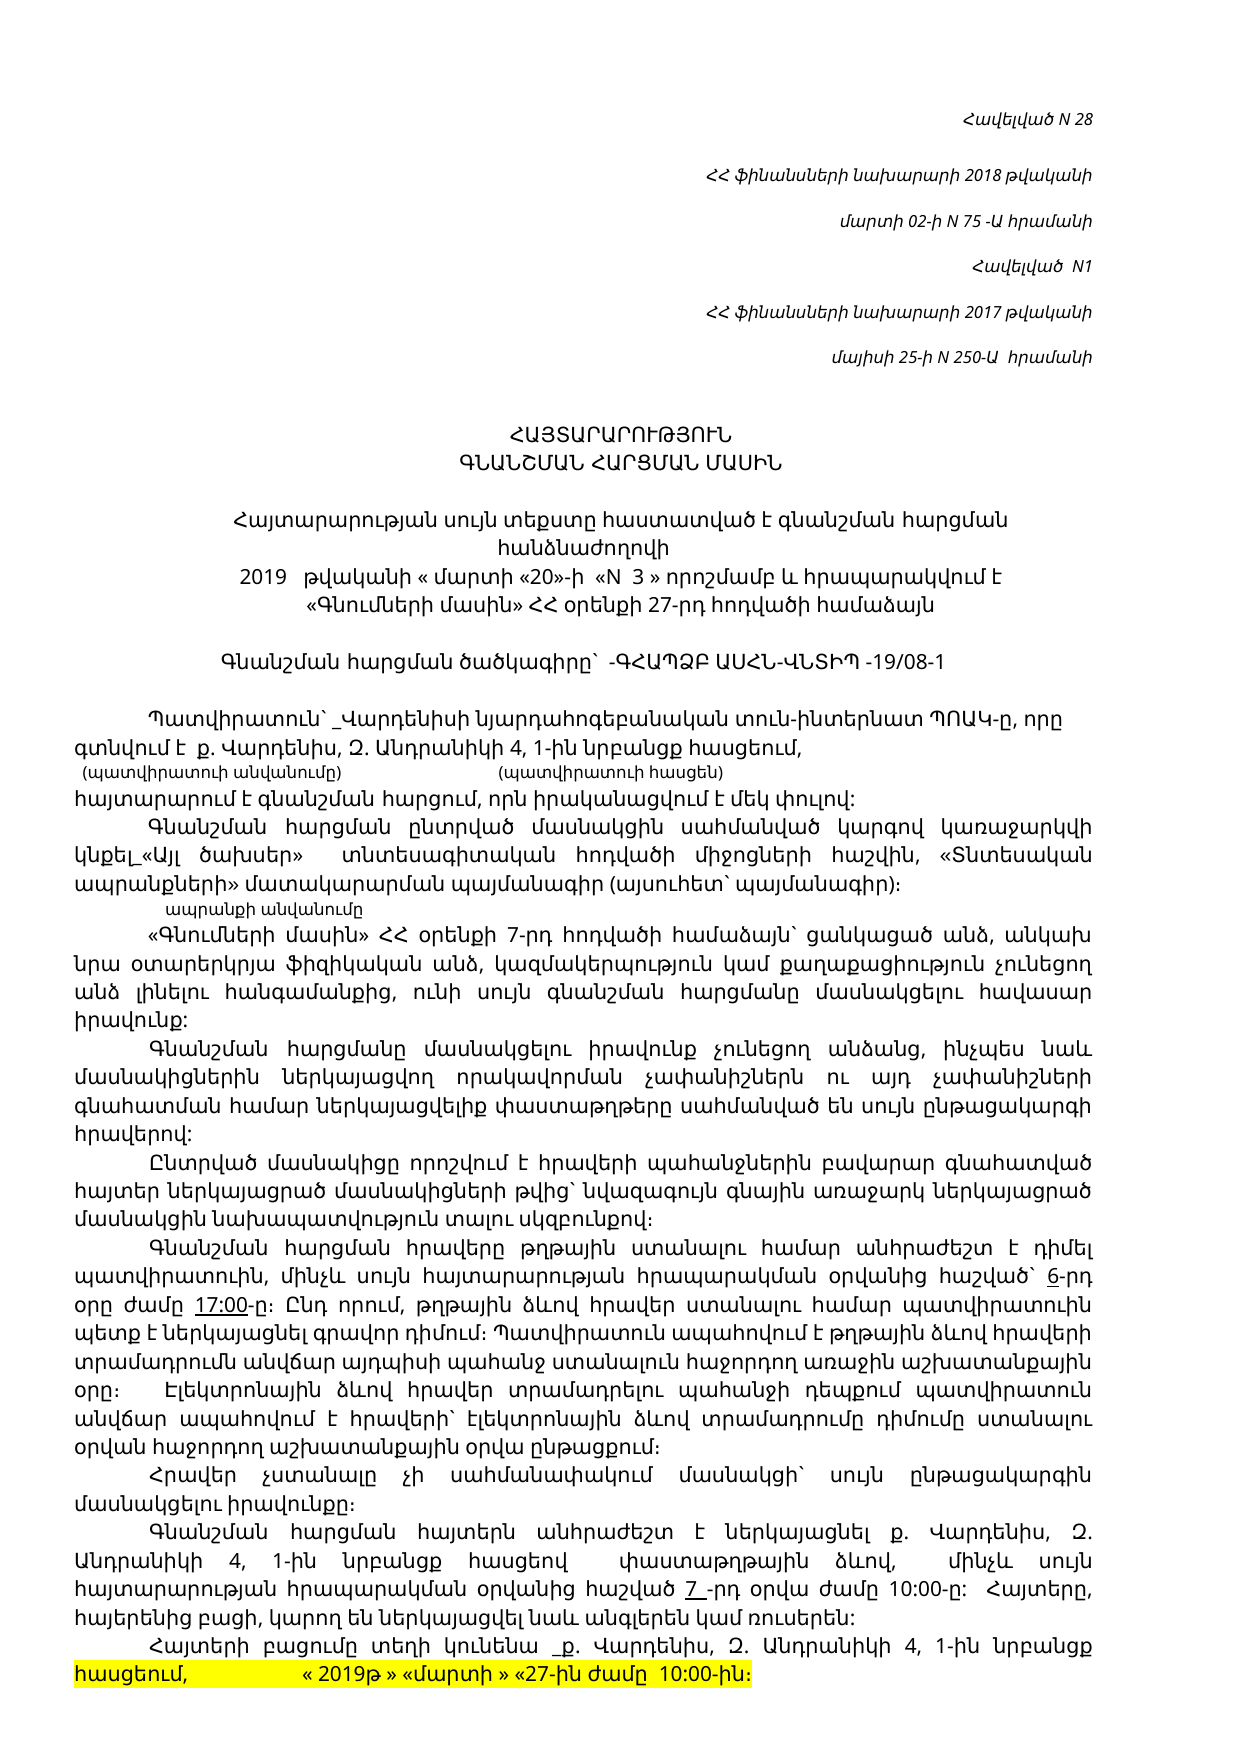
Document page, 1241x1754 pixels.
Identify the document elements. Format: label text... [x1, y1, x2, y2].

text Գնանշման հարցման ծածկագիրը` -ԳՀԱՊՁԲ ԱՍՀՆ-ՎՆՏԻՊ -19/08-1 [74, 647, 1093, 676]
text ԳՆԱՆՇՄԱՆ ՀԱՐՑՄԱՆ ՄԱՍԻՆ [74, 448, 1093, 477]
text մարտի 02-ի N 75 -Ա հրամանի [74, 209, 1093, 232]
text Հայտարարության սույն տեքստը հաստատված է գնանշման հարցման հանձնաժողովի [74, 505, 1093, 562]
text (պատվիրատուի անվանումը) (պատվիրատուի հասցեն) [74, 761, 1093, 784]
text հայտարարում է գնանշման հարցում, որն իրականացվում է մեկ փուլով: [74, 784, 1093, 812]
text մայիսի 25-ի N 250-Ա հրամանի [74, 346, 1093, 368]
text «Գնումների մասին» ՀՀ օրենքի 27-րդ հոդվածի համաձայն [74, 590, 1093, 619]
text Հրավեր չստանալը չի սահմանափակում մասնակցի` սույն ընթացակարգին մասնակցելու իրավունքը։ [74, 1461, 1093, 1517]
text Գնանշման հարցման ընտրված մասնակցին սահմանված կարգով կառաջարկվի կնքել_«Այլ ծախսեր» տնտեսագիտական հոդվածի միջոցների հաշվին, «Տնտեսական ապրանքների» մատակարարման պայմանագիր (այսուհետ` պայմանագիր)։ [74, 812, 1093, 897]
text Գնանշման հարցման հայտերն անհրաժեշտ է ներկայացնել ք. Վարդենիս, Զ. Անդրանիկի 4, 1-ին նրբանցք հասցեով փաստաթղթային ձևով, մինչև սույն հայտարարության հրապարակման օրվանից հաշված 7 -րդ օրվա ժամը 10:00-ը: Հայտերը, հայերենից բացի, կարող են ներկայացվել նաև անգլերեն կամ ռուսերեն: [74, 1517, 1093, 1631]
text Հավելված N1 [74, 255, 1093, 277]
text ՀՀ ֆինանսների նախարարի 2017 թվականի [74, 300, 1093, 323]
text Գնանշման հարցմանը մասնակցելու իրավունք չունեցող անձանց, ինչպես նաև մասնակիցներին ներկայացվող որակավորման չափանիշներն ու այդ չափանիշների գնահատման համար ներկայացվելիք փաստաթղթերը սահմանված են սույն ընթացակարգի հրավերով: [74, 1034, 1093, 1148]
text «Գնումների մասին» ՀՀ օրենքի 7-րդ հոդվածի համաձայն` ցանկացած անձ, անկախ նրա օտարերկրյա ֆիզիկական անձ, կազմակերպություն կամ քաղաքացիություն չունեցող անձ լինելու հանգամանքից, ունի սույն գնանշման հարցմանը մասնակցելու հավասար իրավունք: [74, 920, 1093, 1034]
text Հավելված N 28 [74, 107, 1093, 130]
text Ընտրված մասնակիցը որոշվում է հրավերի պահանջներին բավարար գնահատված հայտեր ներկայացրած մասնակիցների թվից` նվազագույն գնային առաջարկ ներկայացրած մասնակցին նախապատվություն տալու սկզբունքով։ [74, 1148, 1093, 1233]
text Հայտերի բացումը տեղի կունենա _ք. Վարդենիս, Զ. Անդրանիկի 4, 1-ին նրբանցք հասցեում, « 2019թ » «մարտի » «27-ին ժամը 10:00-ին։ [74, 1631, 1093, 1688]
text Պատվիրատուն` _Վարդենիսի նյարդահոգեբանական տուն-ինտերնատ ՊՈԱԿ-ը, որը գտնվում է ք. Վարդենիս, Զ. Անդրանիկի 4, 1-ին նրբանցք հասցեում, [74, 704, 1093, 761]
text Գնանշման հարցման հրավերը թղթային ստանալու համար անհրաժեշտ է դիմել պատվիրատուին, մինչև սույն հայտարարության հրապարակման օրվանից հաշված` 6-րդ օրը ժամը 17:00-ը։ Ընդ որում, թղթային ձևով հրավեր ստանալու համար պատվիրատուին պետք է ներկայացնել գրավոր դիմում։ Պատվիրատուն ապահովում է թղթային ձևով հրավերի տրամադրումն անվճար այդպիսի պահանջ ստանալուն հաջորդող առաջին աշխատանքային օրը։ Էլեկտրոնային ձևով հրավեր տրամադրելու պահանջի դեպքում պատվիրատուն անվճար ապահովում է հրավերի` էլեկտրոնային ձևով տրամադրումը դիմումը ստանալու օրվան հաջորդող աշխատանքային օրվա ընթացքում։ [74, 1233, 1093, 1461]
text ՀՀ ֆինանսների նախարարի 2018 թվականի [74, 164, 1093, 187]
text ապրանքի անվանումը [74, 897, 1093, 920]
text 2019 թվականի « մարտի «20»-ի «N 3 » որոշմամբ և հրապարակվում է [74, 562, 1093, 590]
text ՀԱՅՏԱՐԱՐՈՒԹՅՈՒՆ [74, 420, 1093, 448]
